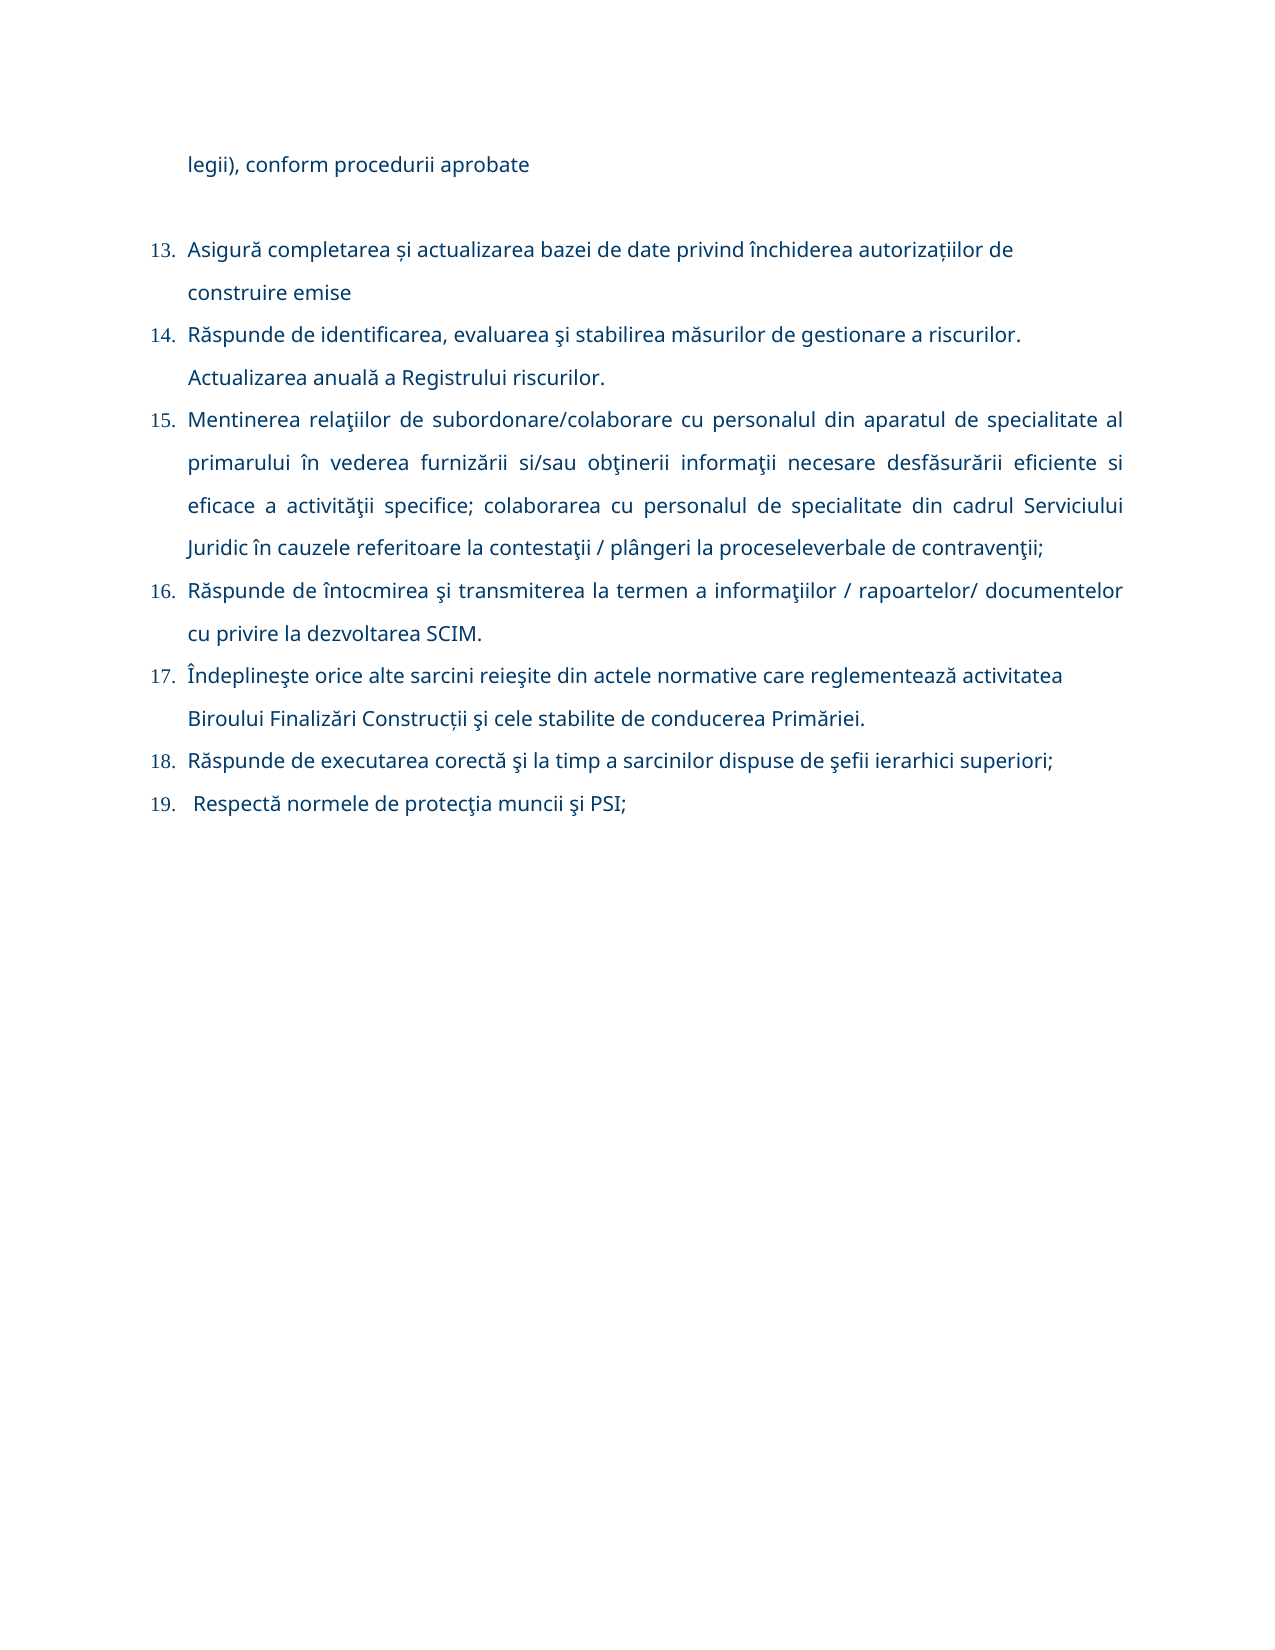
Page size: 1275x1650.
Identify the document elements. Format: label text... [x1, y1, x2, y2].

list Mentinerea relaţiilor de subordonare/colaborare cu personalul din aparatul de specialitate al primarului în vederea furnizării si/sau obţinerii informaţii necesare desfăsurării eficiente si eficace a activităţii specifice; colaborarea cu personalul de specialitate din cadrul Serviciului Juridic în cauzele referitoare la contestaţii / plângeri la proceseleverbale de contravenţii; [150, 406, 1125, 562]
list Asigură completarea și actualizarea bazei de date privind închiderea autorizațiilor de [150, 235, 1125, 264]
list Biroului Finalizări Construcții şi cele stabilite de conducerea Primăriei. [187, 704, 1125, 732]
list legii), conform procedurii aprobate [187, 150, 1125, 178]
list Răspunde de identificarea, evaluarea şi stabilirea măsurilor de gestionare a riscurilor. [150, 320, 1125, 349]
list Respectă normele de protecţia muncii şi PSI; [150, 789, 1125, 817]
list Răspunde de întocmirea şi transmiterea la termen a informaţiilor / rapoartelor/ documentelor cu privire la dezvoltarea SCIM. [150, 576, 1125, 647]
text Actualizarea anuală a Registrului riscurilor. [150, 363, 1125, 391]
list construire emise [187, 278, 1125, 306]
list Îndeplineşte orice alte sarcini reieşite din actele normative care reglementează activitatea [150, 661, 1125, 690]
list Răspunde de executarea corectă şi la timp a sarcinilor dispuse de şefii ierarhici superiori; [150, 746, 1125, 775]
